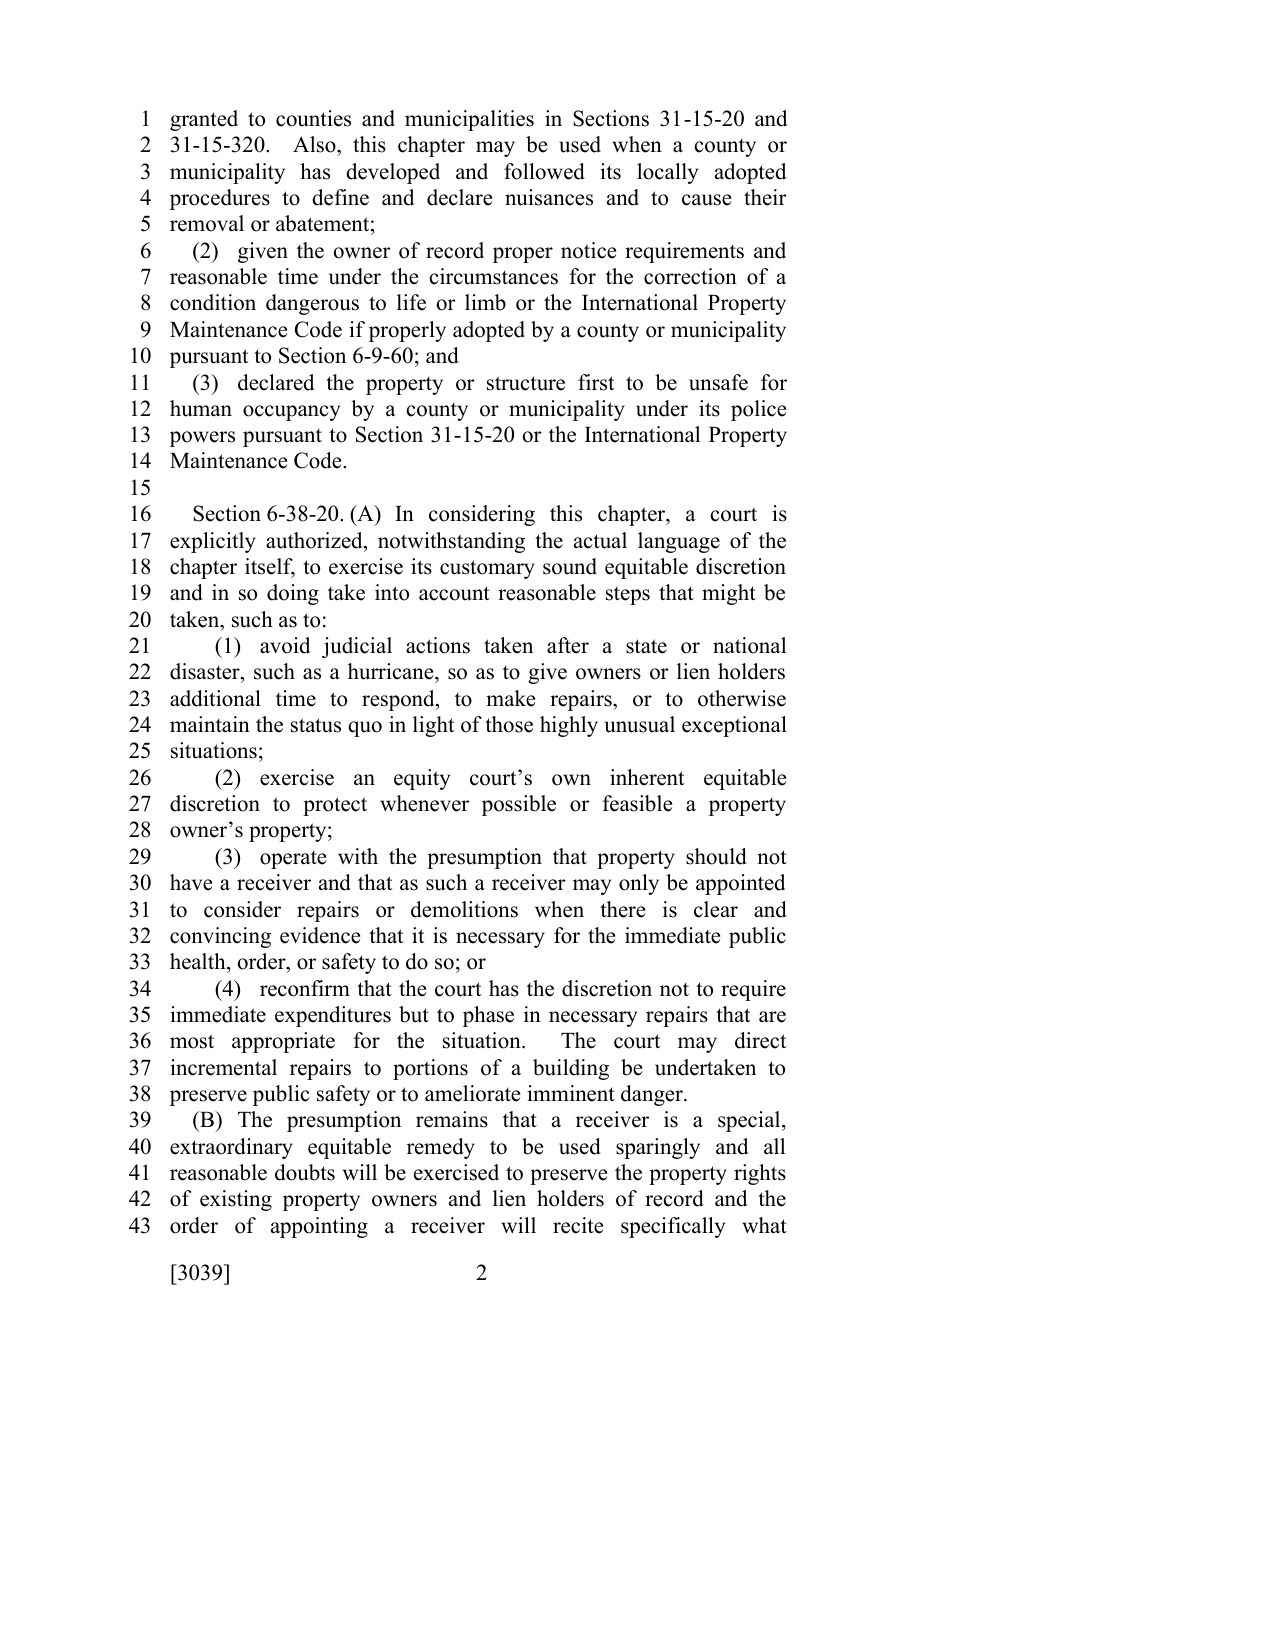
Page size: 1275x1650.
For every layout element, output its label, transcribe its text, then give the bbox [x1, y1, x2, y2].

text (1) avoid judicial actions taken after a state or national disaster, such as a hurricane, so as to give owners or lien holders additional time to respond, to make repairs, or to otherwise maintain the status quo in light of those highly unusual exceptional situations; [169, 632, 787, 764]
text (2) exercise an equity court’s own inherent equitable discretion to protect whenever possible or feasible a property owner’s property; [169, 764, 787, 843]
text (4) reconfirm that the court has the discretion not to require immediate expenditures but to phase in necessary repairs that are most appropriate for the situation. The court may direct incremental repairs to portions of a building be undertaken to preserve public safety or to ameliorate imminent danger. [169, 975, 787, 1106]
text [169, 1106, 787, 1238]
text Section 6-38-20. (A) In considering this chapter, a court is explicitly authorized, notwithstanding the actual language of the chapter itself, to exercise its customary sound equitable discretion and in so doing take into account reasonable steps that might be taken, such as to: [169, 500, 787, 632]
text (3) declared the property or structure first to be unsafe for human occupancy by a county or municipality under its police powers pursuant to Section 31-15-20 or the International Property Maintenance Code. [169, 368, 787, 474]
text (2) given the owner of record proper notice requirements and reasonable time under the circumstances for the correction of a condition dangerous to life or limb or the International Property Maintenance Code if properly adopted by a county or municipality pursuant to Section 6-9-60; and [169, 237, 787, 368]
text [169, 105, 787, 237]
text (3) operate with the presumption that property should not have a receiver and that as such a receiver may only be appointed to consider repairs or demolitions when there is clear and convincing evidence that it is necessary for the immediate public health, order, or safety to do so; or [169, 843, 787, 975]
